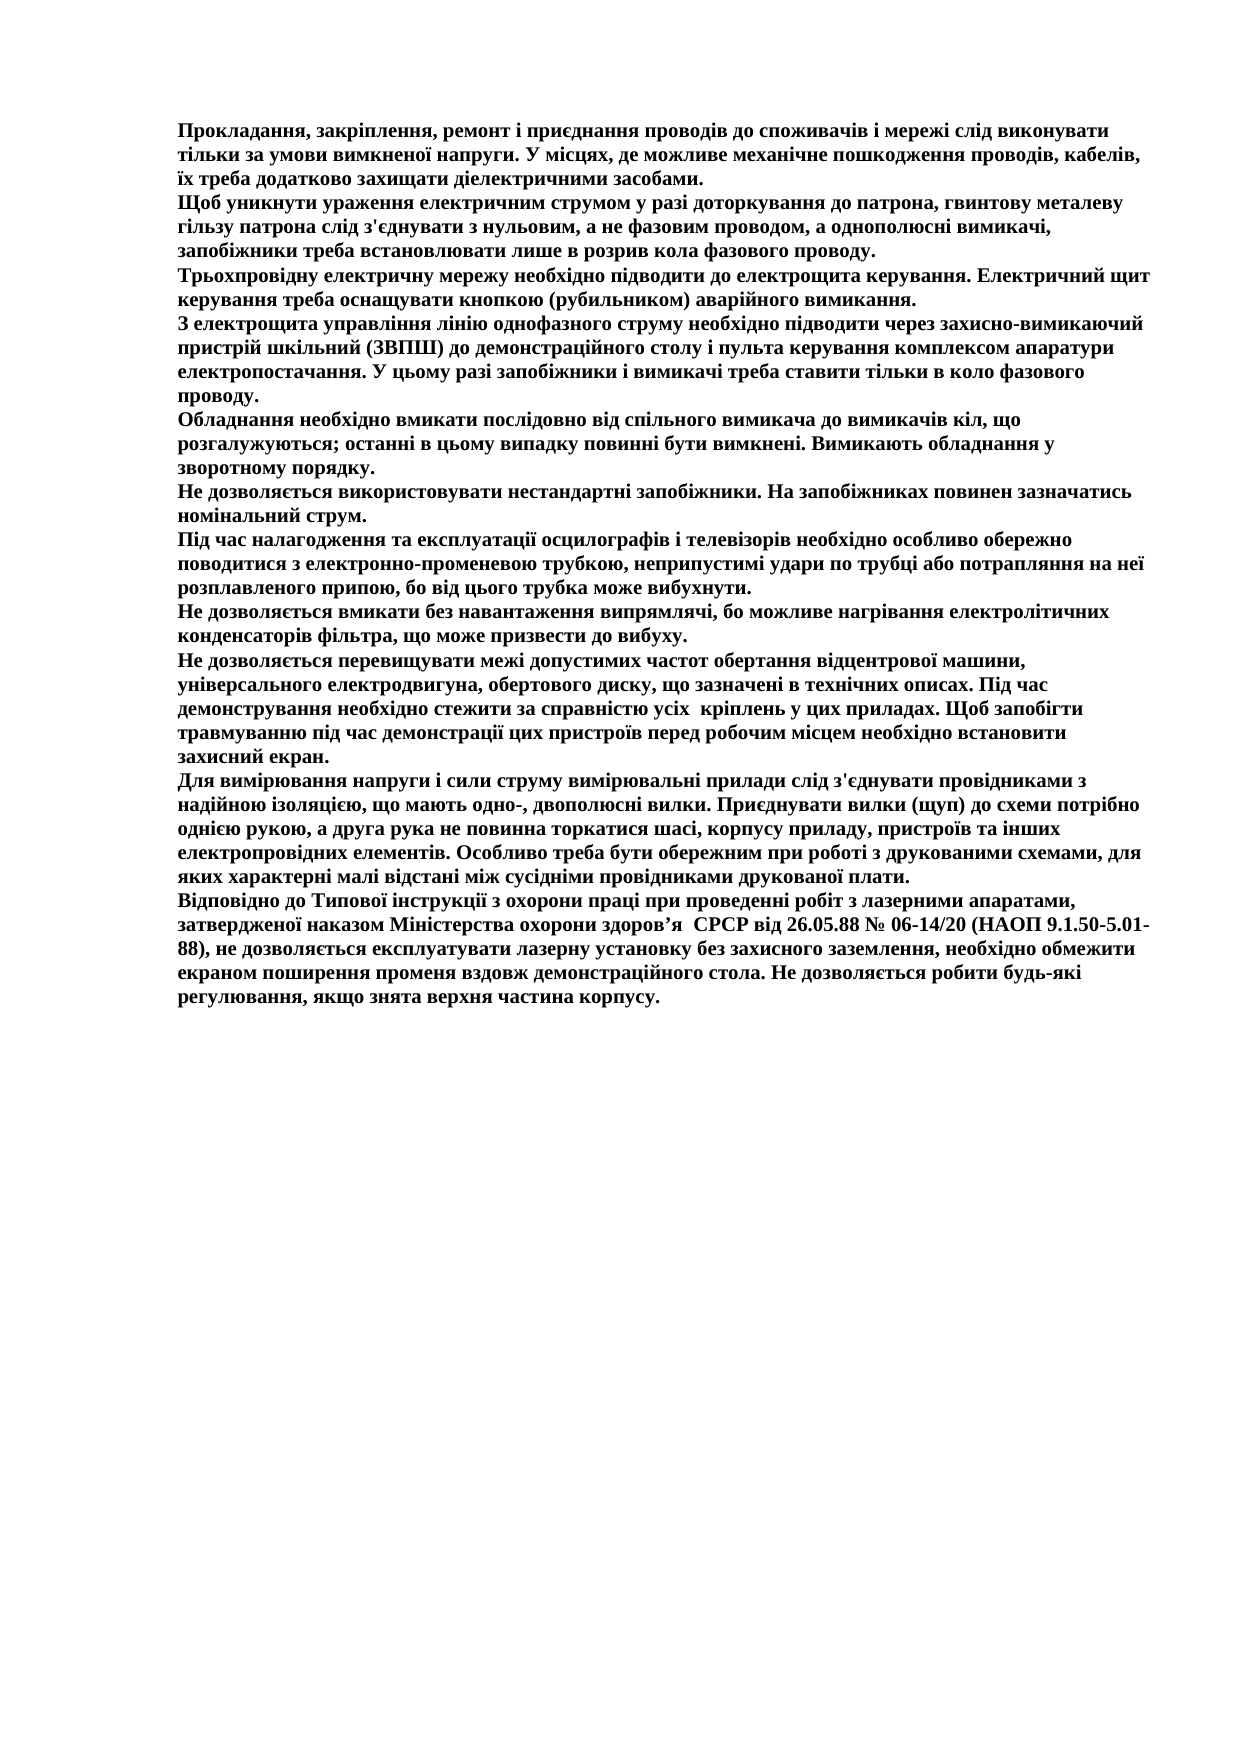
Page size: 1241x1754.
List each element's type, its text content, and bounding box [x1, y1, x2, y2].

text Для вимірювання напруги і сили струму вимірювальні прилади слід з'єднувати провідниками з надійною ізоляцією, що мають одно-, двополюсні вилки. Приєднувати вилки (щуп) до схеми потрібно однією рукою, а друга рука не повинна торкатися шасі, корпусу приладу, пристроїв та інших електропровідних елементів. Особливо треба бути обережним при роботі з друкованими схемами, для яких характерні малі відстані між сусідніми провідниками друкованої плати. [177, 768, 1152, 888]
text Обладнання необхідно вмикати послідовно від спільного вимикача до вимикачів кіл, що розгалужуються; останні в цьому випадку повинні бути вимкнені. Вимикають обладнання у зворотному порядку. [177, 407, 1152, 479]
text Прокладання, закріплення, ремонт і приєднання проводів до споживачів і мережі слід виконувати тільки за умови вимкненої напруги. У місцях, де можливе механічне пошкодження проводів, кабелів, їх треба додатково захищати діелектричними засобами. [177, 118, 1152, 190]
text Трьохпровідну електричну мережу необхідно підводити до електрощита керування. Електричний щит керування треба оснащувати кнопкою (рубильником) аварійного вимикання. [177, 262, 1152, 311]
text Відповідно до Типової інструкції з охорони праці при проведенні робіт з лазерними апаратами, затвердженої наказом Міністерства охорони здоров’я СРСР від 26.05.88 № 06-14/20 (НАОП 9.1.50-5.01-88), не дозволяється експлуатувати лазерну установку без захисного заземлення, необхідно обмежити екраном поширення променя вздовж демонстраційного стола. Не дозволяється робити будь-які регулювання, якщо знята верхня частина корпусу. [177, 888, 1152, 1008]
text Щоб уникнути ураження електричним струмом у разі доторкування до патрона, гвинтову металеву гільзу патрона слід з'єднувати з нульовим, а не фазовим проводом, а однополюсні вимикачі, запобіжники треба встановлювати лише в розрив кола фазового проводу. [177, 190, 1152, 262]
text Не дозволяється використовувати нестандартні запобіжники. На запобіжниках повинен зазначатись номінальний струм. [177, 479, 1152, 527]
text З електрощита управління лінію однофазного струму необхідно підводити через захисно-вимикаючий пристрій шкільний (ЗВПШ) до демонстраційного столу і пульта керування комплексом апаратури електропостачання. У цьому разі запобіжники і вимикачі треба ставити тільки в коло фазового проводу. [177, 311, 1152, 407]
text Під час налагодження та експлуатації осцилографів і телевізорів необхідно особливо обережно поводитися з електронно-променевою трубкою, неприпустимі удари по трубці або потрапляння на неї розплавленого припою, бо від цього трубка може вибухнути. [177, 527, 1152, 599]
text Не дозволяється вмикати без навантаження випрямлячі, бо можливе нагрівання електролітичних конденсаторів фільтра, що може призвести до вибуху. [177, 599, 1152, 647]
text Не дозволяється перевищувати межі допустимих частот обертання відцентрової машини, універсального електродвигуна, обертового диску, що зазначені в технічних описах. Під час демонстрування необхідно стежити за справністю усіх кріплень у цих приладах. Щоб запобігти травмуванню під час демонстрації цих пристроїв перед робочим місцем необхідно встановити захисний екран. [177, 647, 1152, 768]
